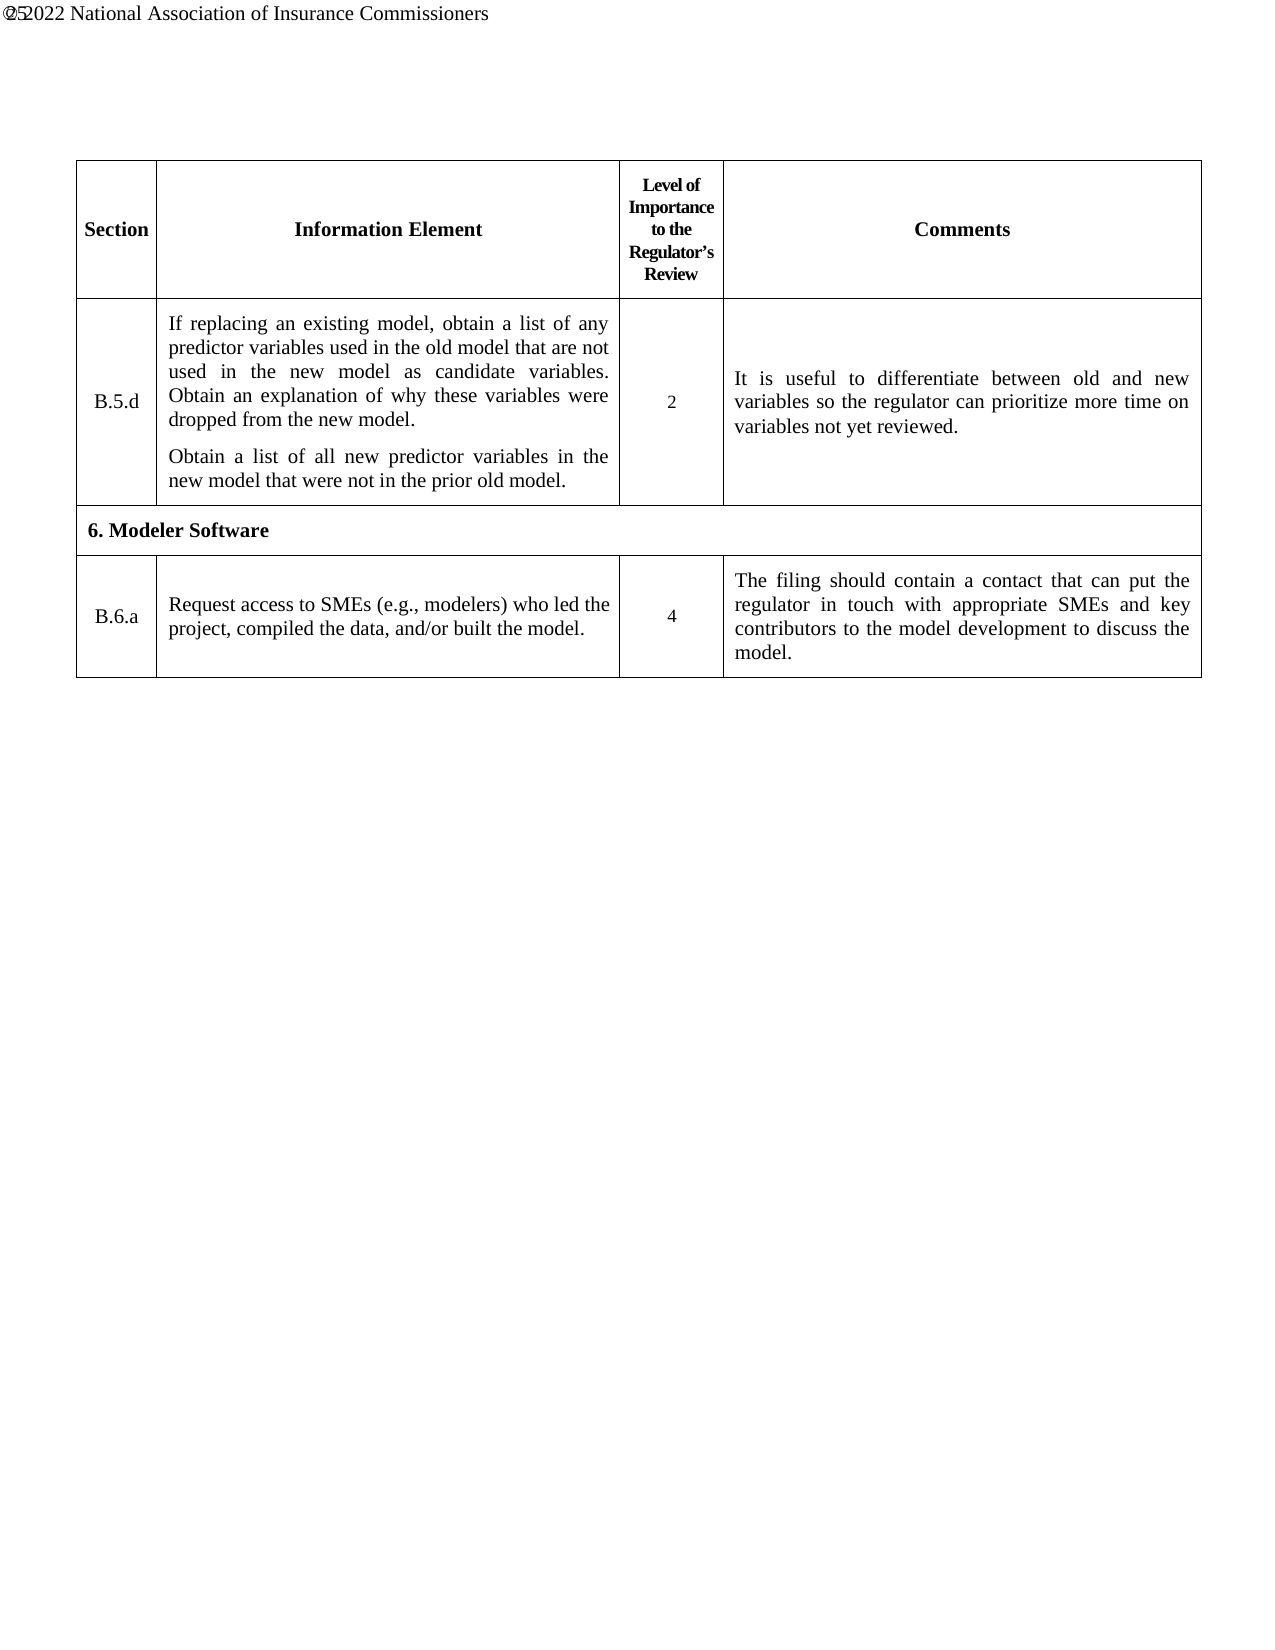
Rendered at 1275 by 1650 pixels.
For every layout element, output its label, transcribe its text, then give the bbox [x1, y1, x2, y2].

table_cell If replacing an existing model, obtain a list of any predictor variables used in the old model that are not used in the new model as candidate variables. Obtain an explanation of why these variables were dropped from the new model. Obtain a list of all new predictor variables in the new model that were not in the prior old model. [157, 299, 619, 504]
table_cell 6. Modeler Software [77, 506, 1201, 554]
table_cell B.5.d [77, 299, 156, 504]
table_header Comments [724, 161, 1201, 297]
table_header Level of Importance to the Regulator’s Review [620, 161, 723, 297]
table_cell 2 [620, 299, 723, 504]
table_cell Request access to SMEs (e.g., modelers) who led the project, compiled the data, and/or built the model. [157, 556, 619, 677]
table_header Section [77, 161, 156, 297]
table_cell 4 [620, 556, 723, 677]
table_cell It is useful to differentiate between old and new variables so the regulator can prioritize more time on variables not yet reviewed. [724, 299, 1201, 504]
table_header Information Element [157, 161, 619, 297]
table_cell B.6.a [77, 556, 156, 677]
table_cell The filing should contain a contact that can put the regulator in touch with appropriate SMEs and key contributors to the model development to discuss the model. [724, 556, 1201, 677]
